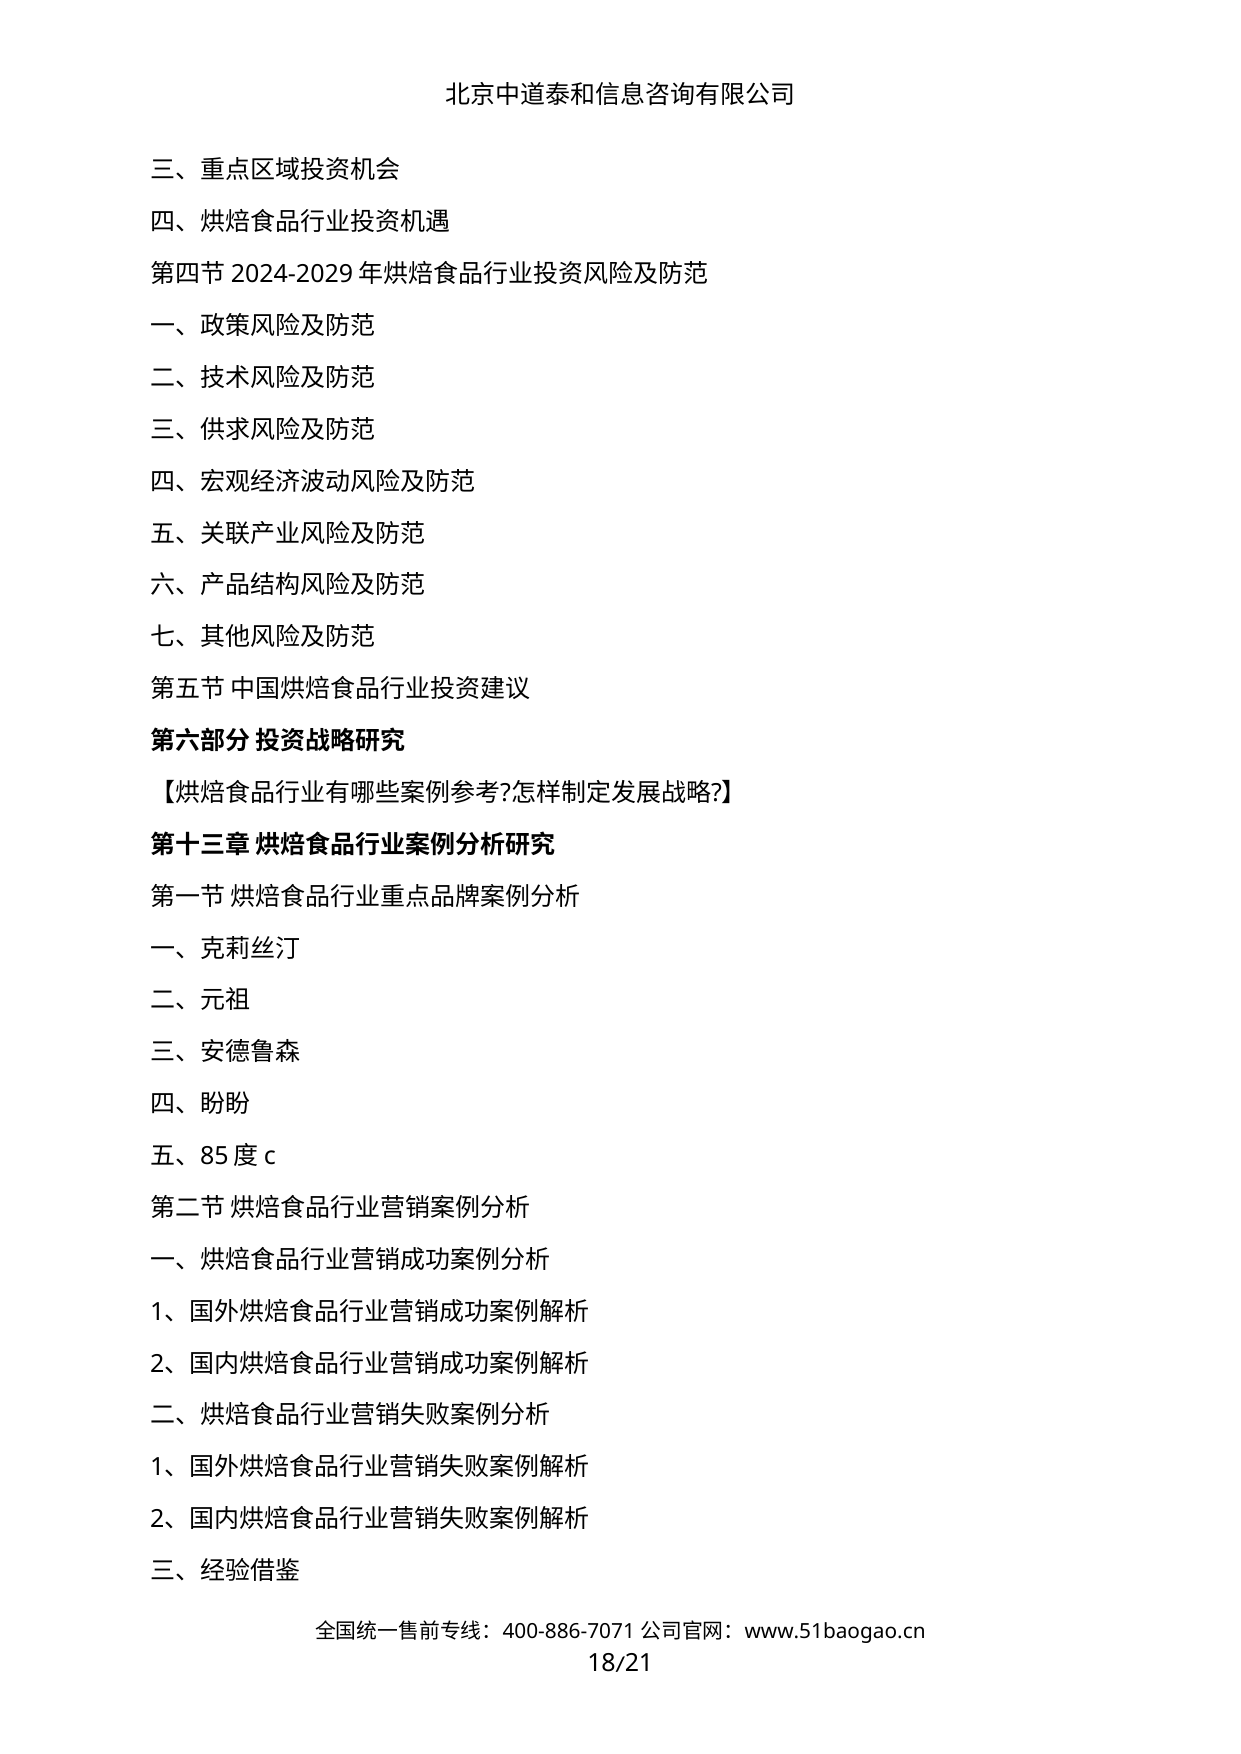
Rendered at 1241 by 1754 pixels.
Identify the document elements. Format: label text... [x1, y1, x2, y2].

text 第四节 2024-2029年烘焙食品行业投资风险及防范 [150, 254, 1090, 290]
text 三、供求风险及防范 [150, 409, 1090, 446]
text 二、元祖 [150, 980, 1090, 1016]
text 三、重点区域投资机会 [150, 150, 1090, 186]
text 一、政策风险及防范 [150, 306, 1090, 342]
text 第一节 烘焙食品行业重点品牌案例分析 [150, 876, 1090, 912]
text 1、国外烘焙食品行业营销失败案例解析 [150, 1447, 1090, 1483]
text 第十三章 烘焙食品行业案例分析研究 [150, 824, 1090, 861]
text 四、盼盼 [150, 1084, 1090, 1120]
text 一、烘焙食品行业营销成功案例分析 [150, 1239, 1090, 1276]
text 一、克莉丝汀 [150, 928, 1090, 964]
text 三、经验借鉴 [150, 1551, 1090, 1587]
text 四、烘焙食品行业投资机遇 [150, 202, 1090, 238]
text 六、产品结构风险及防范 [150, 565, 1090, 601]
text 二、技术风险及防范 [150, 357, 1090, 394]
text 第五节 中国烘焙食品行业投资建议 [150, 669, 1090, 705]
text 第二节 烘焙食品行业营销案例分析 [150, 1187, 1090, 1224]
text 四、宏观经济波动风险及防范 [150, 461, 1090, 497]
text 七、其他风险及防范 [150, 617, 1090, 653]
text 五、关联产业风险及防范 [150, 513, 1090, 549]
text 二、烘焙食品行业营销失败案例分析 [150, 1395, 1090, 1431]
text 第六部分 投资战略研究 [150, 721, 1090, 757]
text 2、国内烘焙食品行业营销失败案例解析 [150, 1499, 1090, 1535]
text 1、国外烘焙食品行业营销成功案例解析 [150, 1291, 1090, 1327]
text 五、85度c [150, 1136, 1090, 1172]
text 【烘焙食品行业有哪些案例参考?怎样制定发展战略?】 [150, 772, 1090, 809]
text 三、安德鲁森 [150, 1032, 1090, 1068]
text 2、国内烘焙食品行业营销成功案例解析 [150, 1343, 1090, 1379]
